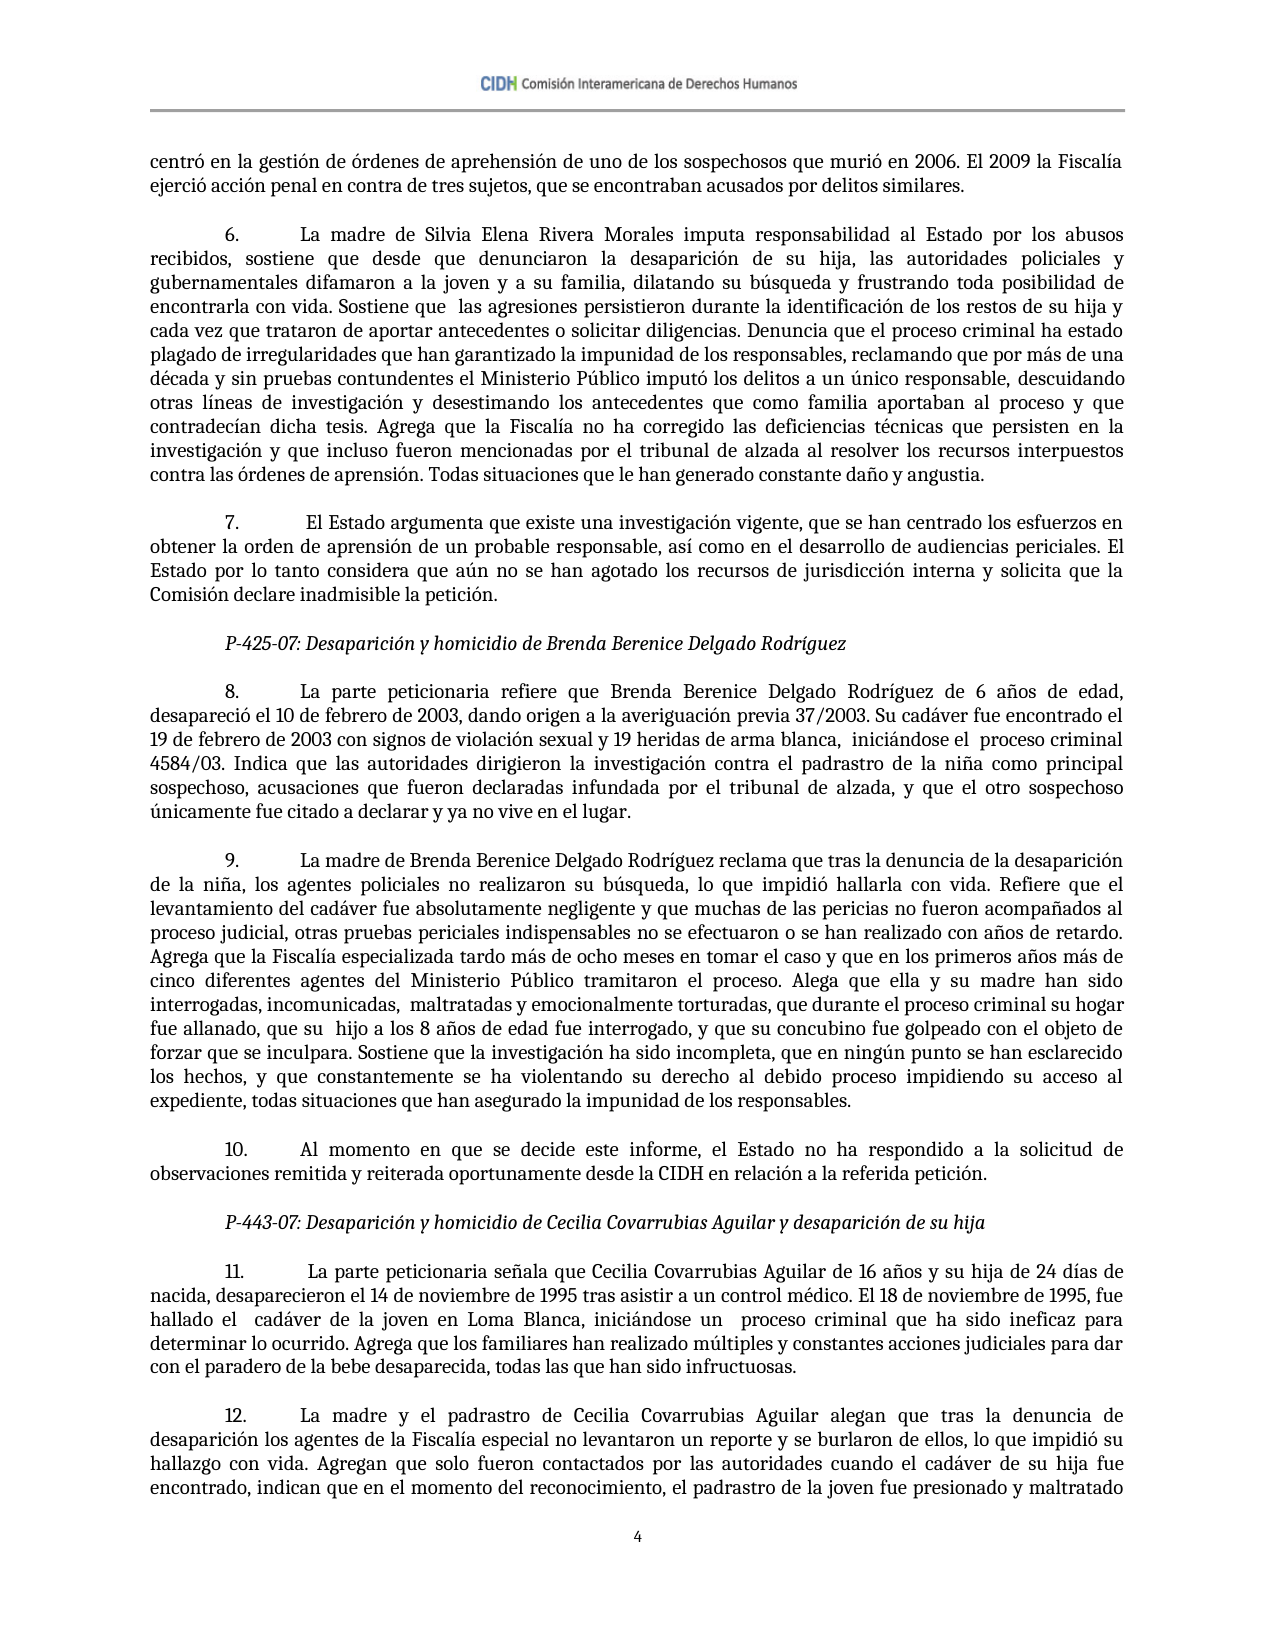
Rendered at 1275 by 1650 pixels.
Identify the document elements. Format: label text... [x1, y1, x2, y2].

list La parte peticionaria señala que Cecilia Covarrubias Aguilar de 16 años y su hija de 24 días de nacida, desaparecieron el 14 de noviembre de 1995 tras asistir a un control médico. El 18 de noviembre de 1995, fue hallado el cadáver de la joven en Loma Blanca, iniciándose un proceso criminal que ha sido ineficaz para determinar lo ocurrido. Agrega que los familiares han realizado múltiples y constantes acciones judiciales para dar con el paradero de la bebe desaparecida, todas las que han sido infructuosas. [150, 1259, 1125, 1379]
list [150, 1404, 1125, 1500]
picture [475, 75, 800, 93]
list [150, 150, 1125, 198]
text P-443-07: Desaparición y homicidio de Cecilia Covarrubias Aguilar y desaparición de su hija [225, 1210, 1125, 1234]
text P-425-07: Desaparición y homicidio de Brenda Berenice Delgado Rodríguez [225, 631, 1125, 655]
list La madre de Brenda Berenice Delgado Rodríguez reclama que tras la denuncia de la desaparición de la niña, los agentes policiales no realizaron su búsqueda, lo que impidió hallarla con vida. Refiere que el levantamiento del cadáver fue absolutamente negligente y que muchas de las pericias no fueron acompañados al proceso judicial, otras pruebas periciales indispensables no se efectuaron o se han realizado con años de retardo. Agrega que la Fiscalía especializada tardo más de ocho meses en tomar el caso y que en los primeros años más de cinco diferentes agentes del Ministerio Público tramitaron el proceso. Alega que ella y su madre han sido interrogadas, incomunicadas, maltratadas y emocionalmente torturadas, que durante el proceso criminal su hogar fue allanado, que su hijo a los 8 años de edad fue interrogado, y que su concubino fue golpeado con el objeto de forzar que se inculpara. Sostiene que la investigación ha sido incompleta, que en ningún punto se han esclarecido los hechos, y que constantemente se ha violentando su derecho al debido proceso impidiendo su acceso al expediente, todas situaciones que han asegurado la impunidad de los responsables. [150, 849, 1125, 1112]
list Al momento en que se decide este informe, el Estado no ha respondido a la solicitud de observaciones remitida y reiterada oportunamente desde la CIDH en relación a la referida petición. [150, 1137, 1125, 1185]
list El Estado argumenta que existe una investigación vigente, que se han centrado los esfuerzos en obtener la orden de aprensión de un probable responsable, así como en el desarrollo de audiencias periciales. El Estado por lo tanto considera que aún no se han agotado los recursos de jurisdicción interna y solicita que la Comisión declare inadmisible la petición. [150, 510, 1125, 606]
list La parte peticionaria refiere que Brenda Berenice Delgado Rodríguez de 6 años de edad, desapareció el 10 de febrero de 2003, dando origen a la averiguación previa 37/2003. Su cadáver fue encontrado el 19 de febrero de 2003 con signos de violación sexual y 19 heridas de arma blanca, iniciándose el proceso criminal 4584/03. Indica que las autoridades dirigieron la investigación contra el padrastro de la niña como principal sospechoso, acusaciones que fueron declaradas infundada por el tribunal de alzada, y que el otro sospechoso únicamente fue citado a declarar y ya no vive en el lugar. [150, 680, 1125, 824]
list La madre de Silvia Elena Rivera Morales imputa responsabilidad al Estado por los abusos recibidos, sostiene que desde que denunciaron la desaparición de su hija, las autoridades policiales y gubernamentales difamaron a la joven y a su familia, dilatando su búsqueda y frustrando toda posibilidad de encontrarla con vida. Sostiene que las agresiones persistieron durante la identificación de los restos de su hija y cada vez que trataron de aportar antecedentes o solicitar diligencias. Denuncia que el proceso criminal ha estado plagado de irregularidades que han garantizado la impunidad de los responsables, reclamando que por más de una década y sin pruebas contundentes el Ministerio Público imputó los delitos a un único responsable, descuidando otras líneas de investigación y desestimando los antecedentes que como familia aportaban al proceso y que contradecían dicha tesis. Agrega que la Fiscalía no ha corregido las deficiencias técnicas que persisten en la investigación y que incluso fueron mencionadas por el tribunal de alzada al resolver los recursos interpuestos contra las órdenes de aprensión. Todas situaciones que le han generado constante daño y angustia. [150, 223, 1125, 486]
